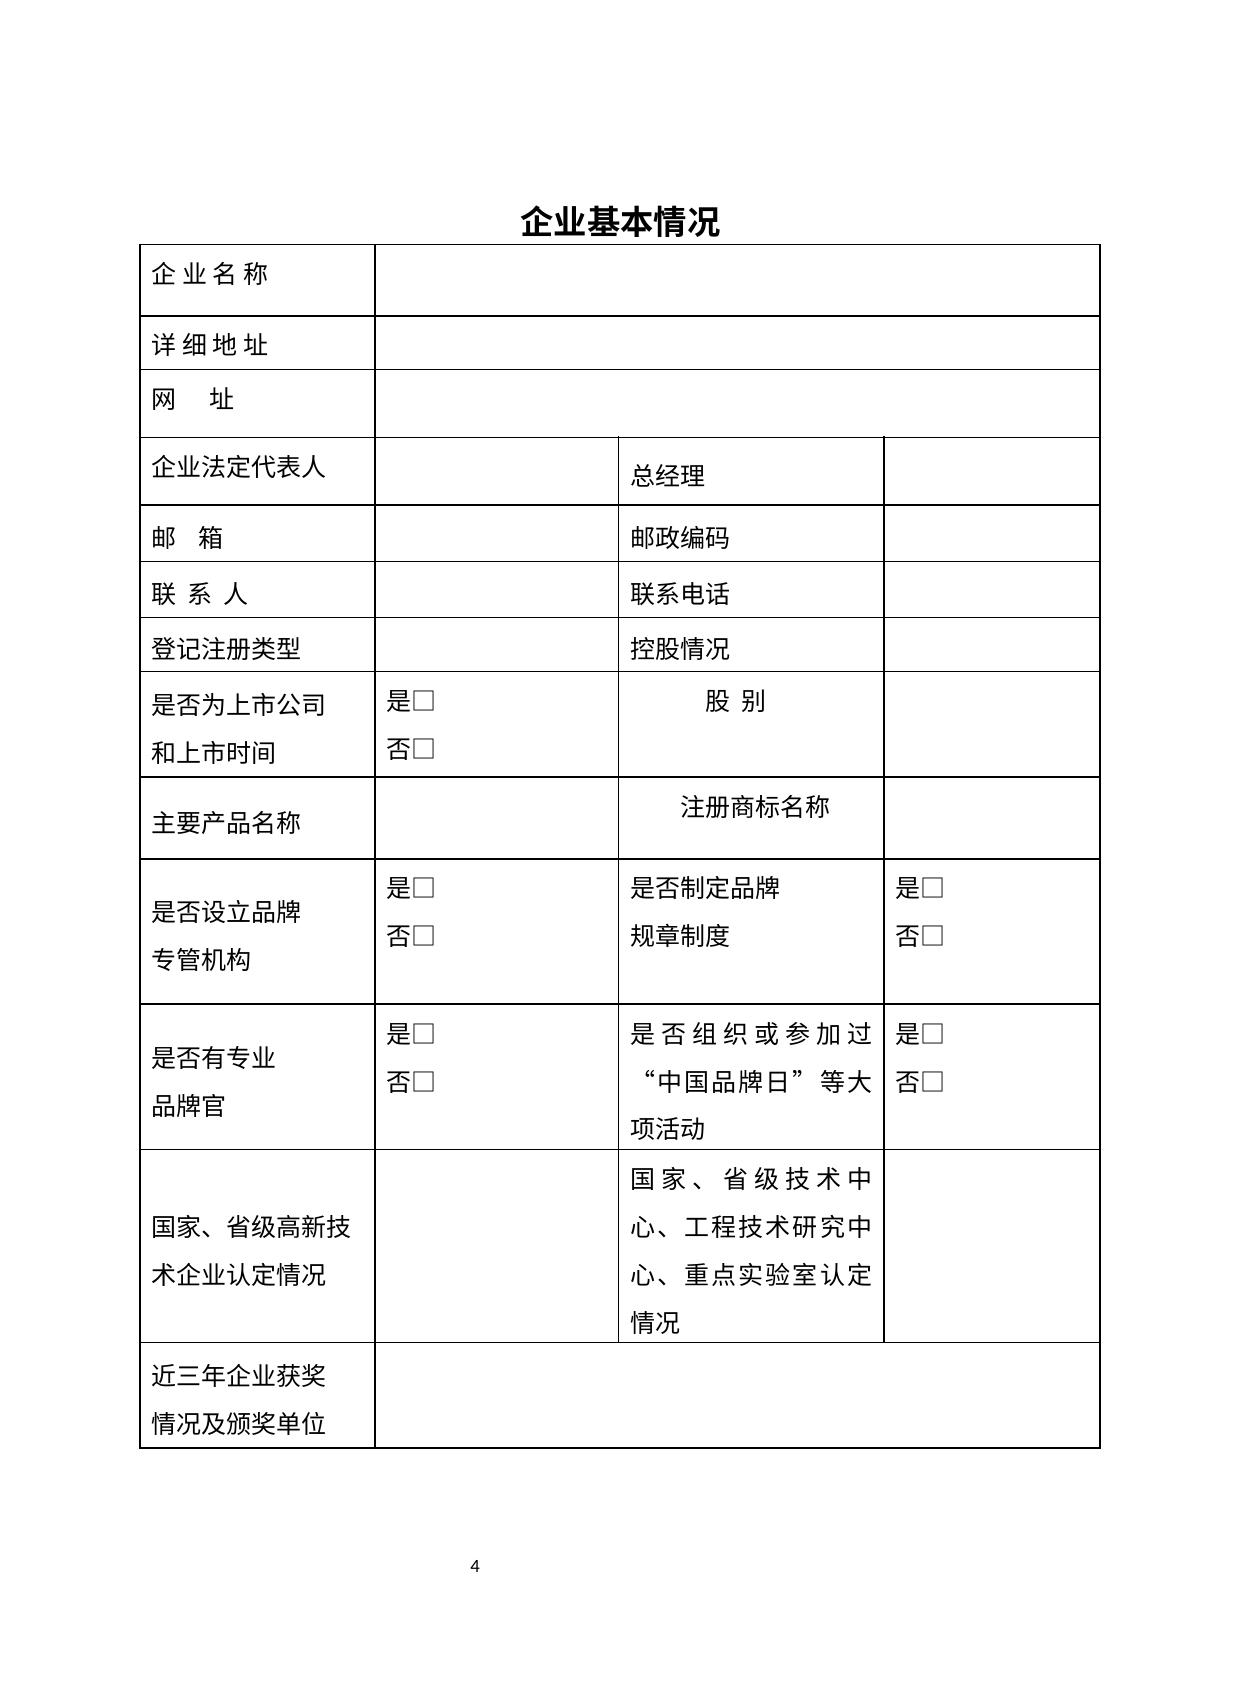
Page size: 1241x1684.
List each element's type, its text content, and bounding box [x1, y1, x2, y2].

table_cell 国家、省级高新技 术企业认定情况 [141, 1150, 374, 1342]
table_cell 是□ 否□ [885, 1005, 1099, 1148]
table_cell 控股情况 [619, 618, 883, 671]
table_cell 是□ 否□ [376, 672, 618, 776]
table_cell [885, 672, 1099, 776]
table_cell 邮 箱 [141, 506, 374, 561]
table_cell 网 址 [141, 370, 374, 436]
table_cell 是否组织或参加过“中国品牌日”等大项活动 [619, 1005, 883, 1148]
table_cell 国家、省级技术中心、工程技术研究中心、重点实验室认定情况 [619, 1150, 883, 1342]
table_cell 详 细 地 址 [141, 317, 374, 368]
table_cell 是□ 否□ [376, 860, 618, 1003]
table_cell [885, 438, 1099, 504]
table_cell 主要产品名称 [141, 778, 374, 858]
table_cell 是否制定品牌 规章制度 [619, 860, 883, 1003]
table_cell 联 系 人 [141, 562, 374, 617]
table_cell 登记注册类型 [141, 618, 374, 671]
table_cell [376, 1150, 618, 1342]
text 企业基本情况 [188, 195, 1052, 244]
table_cell [885, 562, 1099, 617]
table_cell 是□ 否□ [885, 860, 1099, 1003]
table_cell [885, 506, 1099, 561]
table_cell 总经理 [619, 438, 883, 504]
table_cell [376, 618, 618, 671]
table_header 企 业 名 称 [141, 245, 374, 315]
table_cell 邮政编码 [619, 506, 883, 561]
table_cell 近三年企业获奖 情况及颁奖单位 [141, 1343, 374, 1447]
table_cell [376, 1343, 1099, 1447]
table_cell 股 别 [619, 672, 883, 776]
table_cell [376, 370, 1099, 436]
table_cell [885, 618, 1099, 671]
table_cell 是否为上市公司 和上市时间 [141, 672, 374, 776]
table_cell [376, 317, 1099, 368]
table_cell [376, 506, 618, 561]
table_cell 企业法定代表人 [141, 438, 374, 504]
table_cell [376, 438, 618, 504]
table_cell [376, 778, 618, 858]
table_cell 是否有专业 品牌官 [141, 1005, 374, 1148]
table_cell 联系电话 [619, 562, 883, 617]
table_cell 是否设立品牌 专管机构 [141, 860, 374, 1003]
table_cell [885, 1150, 1099, 1342]
table_cell 是□ 否□ [376, 1005, 618, 1148]
table_cell 注册商标名称 [619, 778, 883, 858]
table_cell [885, 778, 1099, 858]
table_header [376, 245, 1099, 315]
table_cell [376, 562, 618, 617]
